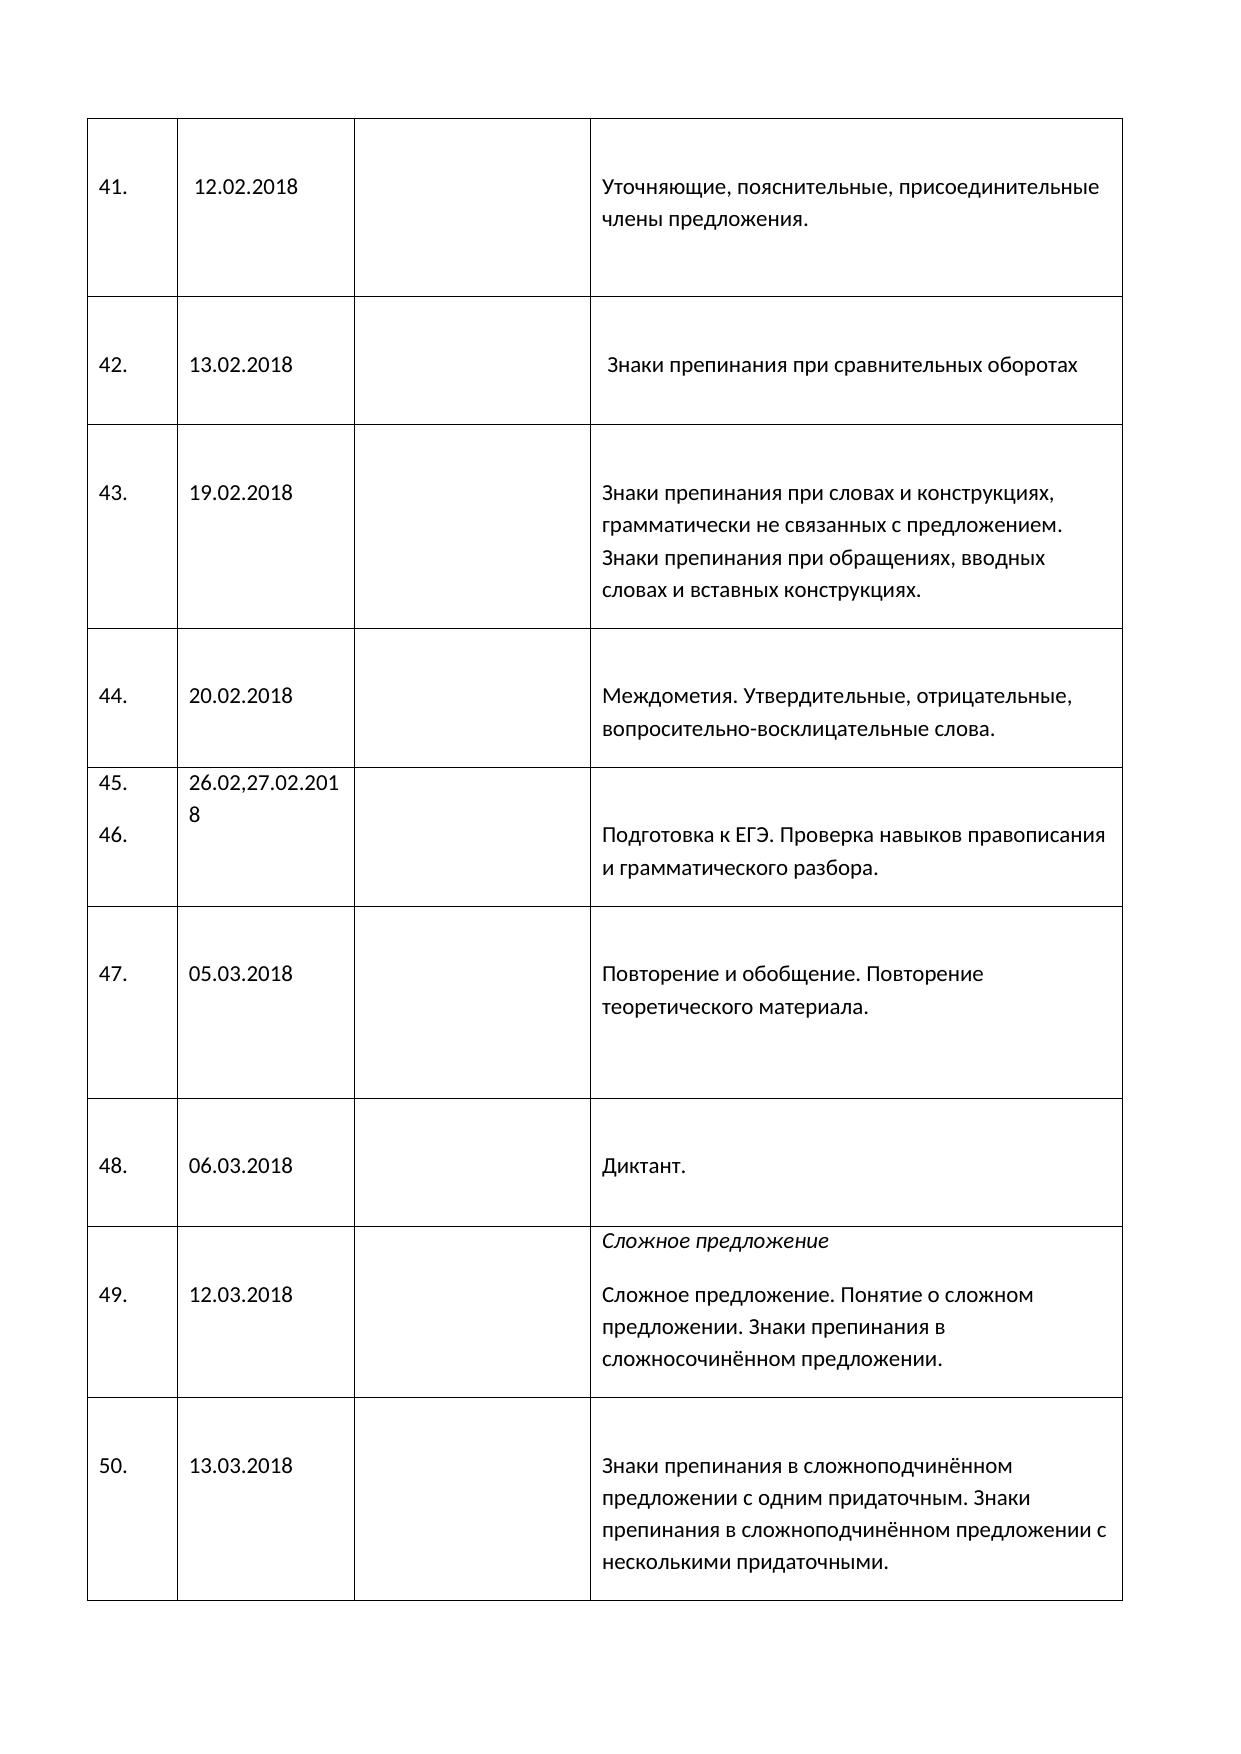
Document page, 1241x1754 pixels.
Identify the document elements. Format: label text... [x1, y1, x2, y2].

table_cell 13.03.2018 [178, 1398, 354, 1600]
table_cell 48. [88, 1099, 177, 1226]
table_cell [355, 297, 590, 424]
table_cell [355, 425, 590, 628]
table_cell 43. [88, 425, 177, 628]
table_cell 47. [88, 907, 177, 1097]
table_cell Знаки препинания при словах и конструкциях, грамматически не связанных с предложением. Знаки препинания при обращениях, вводных словах и вставных конструкциях. [591, 425, 1122, 628]
table_cell Диктант. [591, 1099, 1122, 1226]
table_cell 49. [88, 1227, 177, 1397]
table_cell [355, 1398, 590, 1600]
table_cell 26.02,27.02.2018 [178, 768, 354, 906]
table_cell Уточняющие, пояснительные, присоединительные члены предложения. [591, 119, 1122, 296]
table_cell [355, 907, 590, 1097]
table_cell Подготовка к ЕГЭ. Проверка навыков правописания и грамматического разбора. [591, 768, 1122, 906]
table_cell 12.03.2018 [178, 1227, 354, 1397]
table_cell [355, 1227, 590, 1397]
table_cell 06.03.2018 [178, 1099, 354, 1226]
table_cell [355, 1099, 590, 1226]
table_cell 19.02.2018 [178, 425, 354, 628]
table_cell Сложное предложение Сложное предложение. Понятие о сложном предложении. Знаки препинания в сложносочинённом предложении. [591, 1227, 1122, 1397]
table_cell [355, 768, 590, 906]
table_cell 12.02.2018 [178, 119, 354, 296]
table_cell 42. [88, 297, 177, 424]
table_cell [355, 629, 590, 767]
table_cell 44. [88, 629, 177, 767]
table_cell 41. [88, 119, 177, 296]
table_cell 05.03.2018 [178, 907, 354, 1097]
table_cell Повторение и обобщение. Повторение теоретического материала. [591, 907, 1122, 1097]
table_cell 50. [88, 1398, 177, 1600]
table_cell 45. 46. [88, 768, 177, 906]
table_cell 13.02.2018 [178, 297, 354, 424]
table_cell [355, 119, 590, 296]
table_cell Знаки препинания при сравнительных оборотах [591, 297, 1122, 424]
table_cell 20.02.2018 [178, 629, 354, 767]
table_cell Междометия. Утвердительные, отрицательные, вопросительно-восклицательные слова. [591, 629, 1122, 767]
table_cell Знаки препинания в сложноподчинённом предложении с одним придаточным. Знаки препинания в сложноподчинённом предложении с несколькими придаточными. [591, 1398, 1122, 1600]
